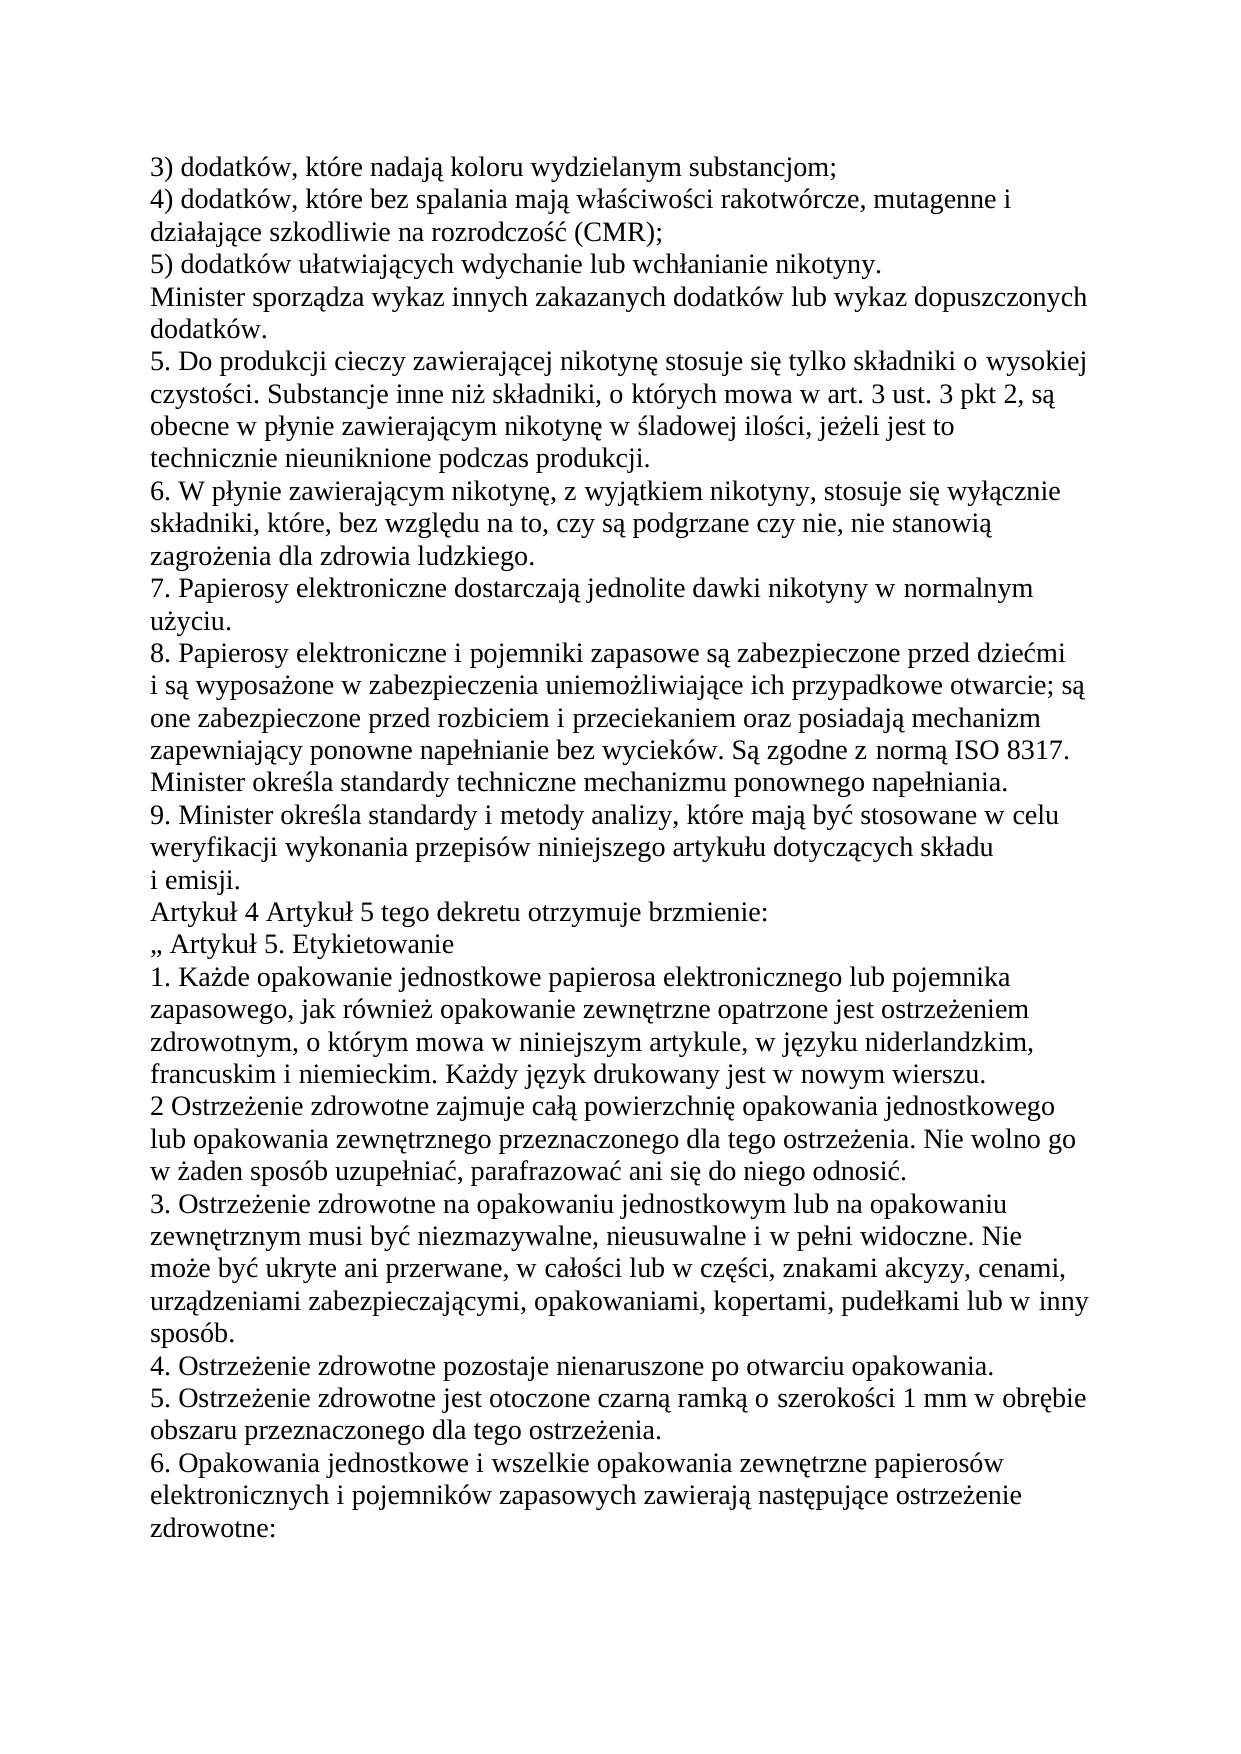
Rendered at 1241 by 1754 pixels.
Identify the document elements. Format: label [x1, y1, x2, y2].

text [150, 150, 1090, 1543]
